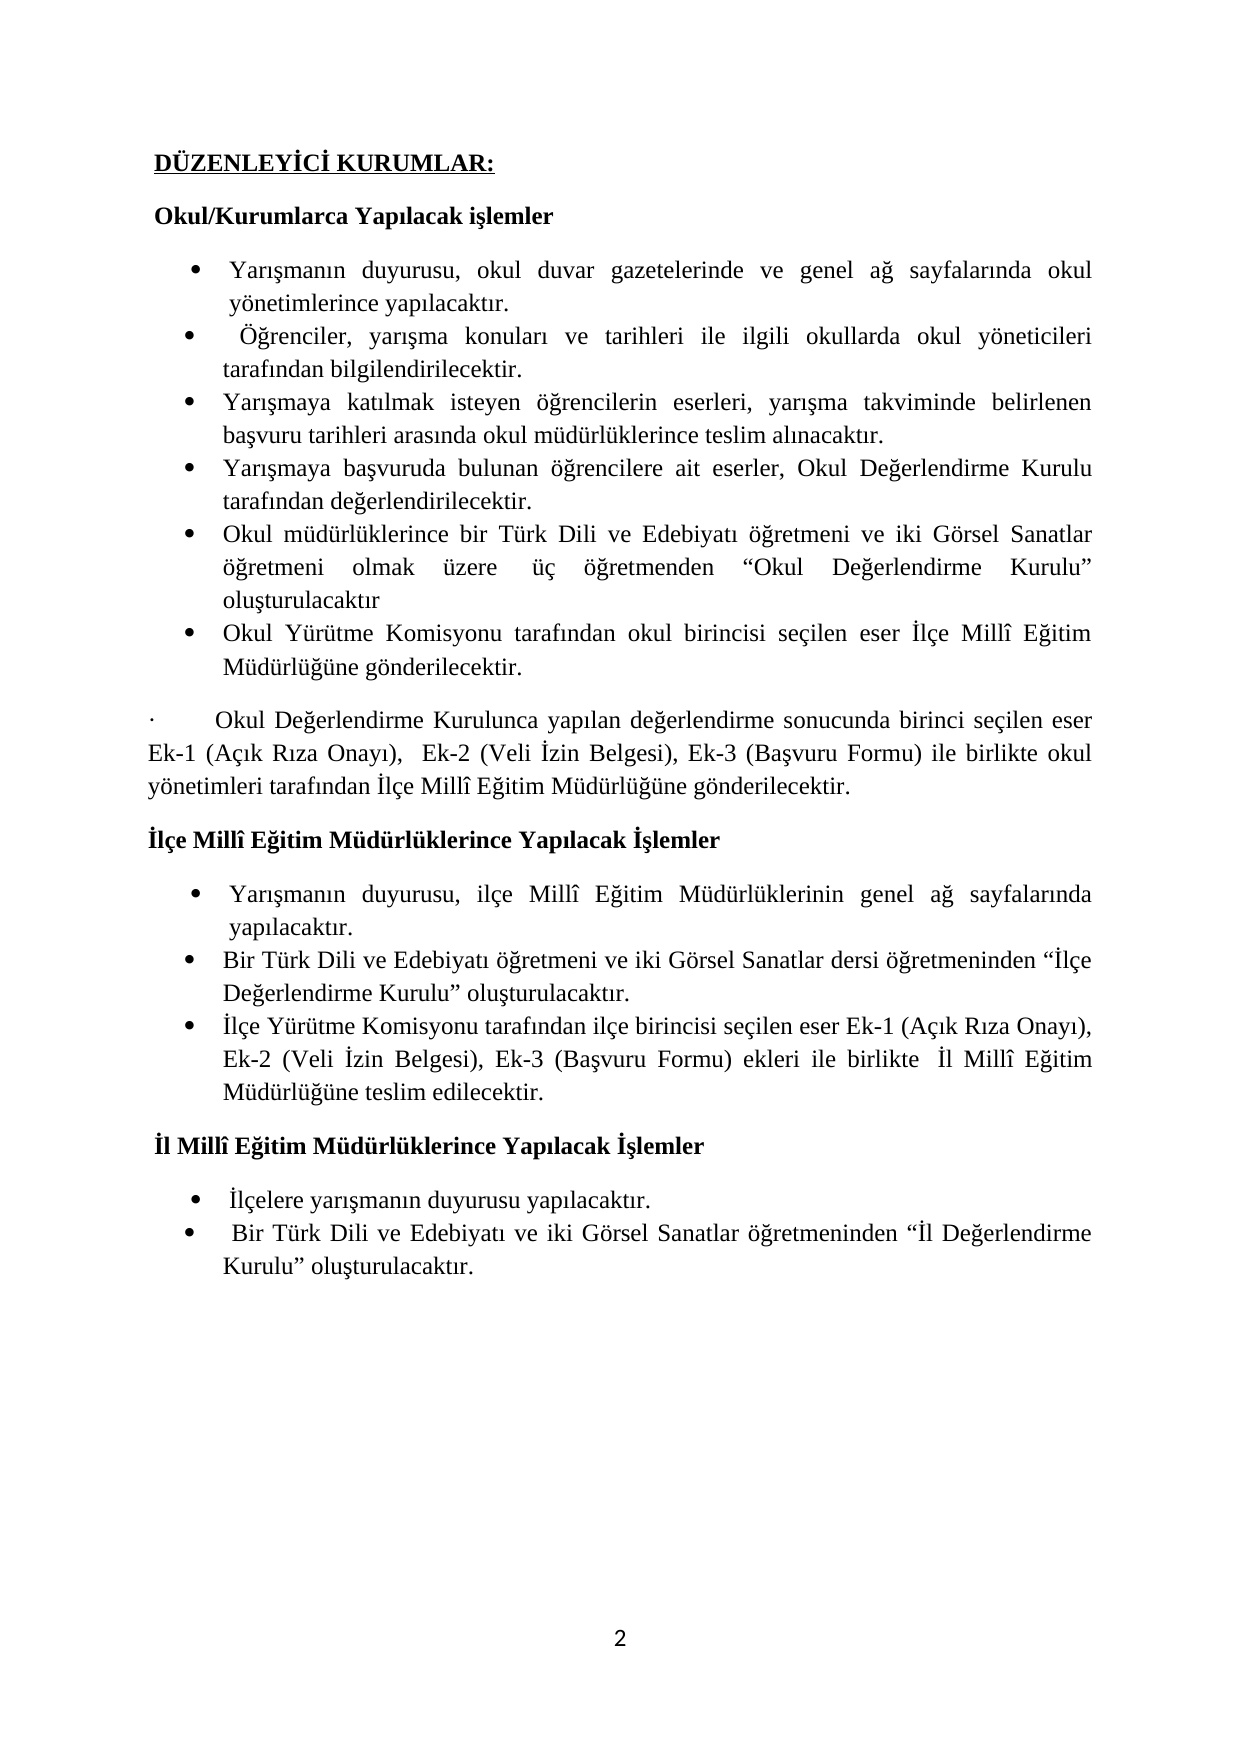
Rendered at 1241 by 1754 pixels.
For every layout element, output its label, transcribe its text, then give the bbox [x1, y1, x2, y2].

list Öğrenciler, yarışma konuları ve tarihleri ile ilgili okullarda okul yöneticileri tarafından bilgilendirilecektir. [185, 321, 1093, 383]
text DÜZENLEYİCİ KURUMLAR: [148, 148, 1093, 176]
list Yarışmaya başvuruda bulunan öğrencilere ait eserler, Okul Değerlendirme Kurulu tarafından değerlendirilecektir. [185, 453, 1093, 515]
text İlçe Millî Eğitim Müdürlüklerince Yapılacak İşlemler [148, 825, 1093, 854]
text İl Millî Eğitim Müdürlüklerince Yapılacak İşlemler [148, 1131, 1093, 1160]
list Bir Türk Dili ve Edebiyatı ve iki Görsel Sanatlar öğretmeninden “İl Değerlendirme Kurulu” oluşturulacaktır. [185, 1218, 1093, 1280]
list Bir Türk Dili ve Edebiyatı öğretmeni ve iki Görsel Sanatlar dersi öğretmeninden “İlçe Değerlendirme Kurulu” oluşturulacaktır. [185, 945, 1093, 1007]
list İlçe Yürütme Komisyonu tarafından ilçe birincisi seçilen eser Ek-1 (Açık Rıza Onayı), Ek-2 (Veli İzin Belgesi), Ek-3 (Başvuru Formu) ekleri ile birlikte İl Millî Eğitim Müdürlüğüne teslim edilecektir. [185, 1011, 1093, 1106]
list Okul Yürütme Komisyonu tarafından okul birincisi seçilen eser İlçe Millî Eğitim Müdürlüğüne gönderilecektir. [185, 618, 1093, 680]
text · Okul Değerlendirme Kurulunca yapılan değerlendirme sonucunda birinci seçilen eser Ek-1 (Açık Rıza Onayı), Ek-2 (Veli İzin Belgesi), Ek-3 (Başvuru Formu) ile birlikte okul yönetimleri tarafından İlçe Millî Eğitim Müdürlüğüne gönderilecektir. [148, 705, 1093, 800]
list Yarışmanın duyurusu, ilçe Millî Eğitim Müdürlüklerinin genel ağ sayfalarında yapılacaktır. [191, 879, 1093, 941]
list İlçelere yarışmanın duyurusu yapılacaktır. [191, 1185, 1093, 1214]
list Yarışmanın duyurusu, okul duvar gazetelerinde ve genel ağ sayfalarında okul yönetimlerince yapılacaktır. [191, 255, 1093, 317]
text Okul/Kurumlarca Yapılacak işlemler [148, 201, 1093, 230]
list Okul müdürlüklerince bir Türk Dili ve Edebiyatı öğretmeni ve iki Görsel Sanatlar öğretmeni olmak üzere üç öğretmenden “Okul Değerlendirme Kurulu” oluşturulacaktır [185, 519, 1093, 614]
list Yarışmaya katılmak isteyen öğrencilerin eserleri, yarışma takviminde belirlenen başvuru tarihleri arasında okul müdürlüklerince teslim alınacaktır. [185, 387, 1093, 449]
